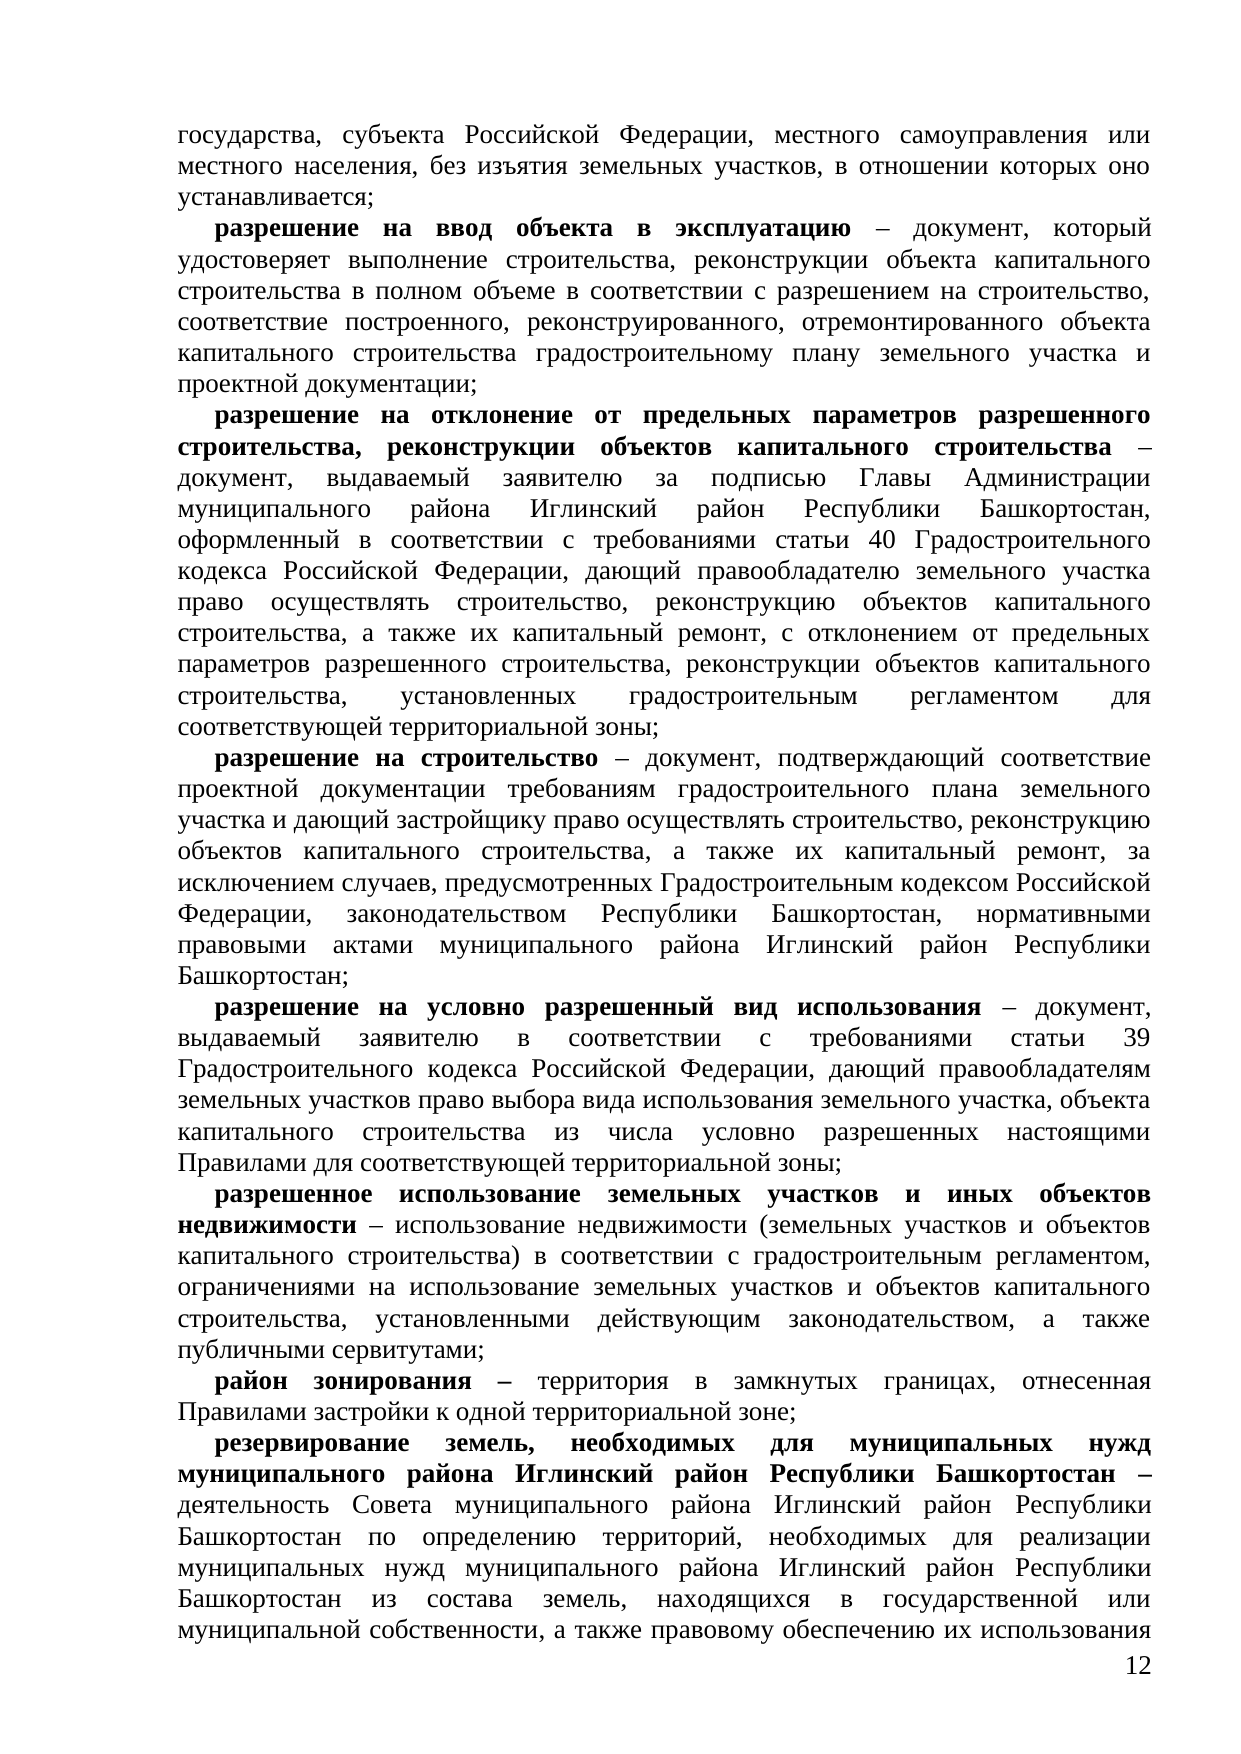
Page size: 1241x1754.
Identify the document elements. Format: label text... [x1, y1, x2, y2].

text разрешение на отклонение от предельных параметров разрешенного строительства, реконструкции объектов капитального строительства – документ, выдаваемый заявителю за подписью Главы Администрации муниципального района Иглинский район Республики Башкортостан, оформленный в соответствии с требованиями статьи 40 Градостроительного кодекса Российской Федерации, дающий правообладателю земельного участка право осуществлять строительство, реконструкцию объектов капитального строительства, а также их капитальный ремонт, с отклонением от предельных параметров разрешенного строительства, реконструкции объектов капитального строительства, установленных градостроительным регламентом для соответствующей территориальной зоны; [177, 398, 1152, 741]
text разрешение на строительство – документ, подтверждающий соответствие проектной документации требованиям градостроительного плана земельного участка и дающий застройщику право осуществлять строительство, реконструкцию объектов капитального строительства, а также их капитальный ремонт, за исключением случаев, предусмотренных Градостроительным кодексом Российской Федерации, законодательством Республики Башкортостан, нормативными правовыми актами муниципального района Иглинский район Республики Башкортостан; [177, 741, 1152, 990]
text разрешение на ввод объекта в эксплуатацию – документ, который удостоверяет выполнение строительства, реконструкции объекта капитального строительства в полном объеме в соответствии с разрешением на строительство, соответствие построенного, реконструированного, отремонтированного объекта капитального строительства градостроительному плану земельного участка и проектной документации; [177, 212, 1152, 398]
text район зонирования – территория в замкнутых границах, отнесенная Правилами застройки к одной территориальной зоне; [177, 1364, 1152, 1426]
text разрешение на условно разрешенный вид использования – документ, выдаваемый заявителю в соответствии с требованиями статьи 39 Градостроительного кодекса Российской Федерации, дающий правообладателям земельных участков право выбора вида использования земельного участка, объекта капитального строительства из числа условно разрешенных настоящими Правилами для соответствующей территориальной зоны; [177, 990, 1152, 1177]
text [177, 118, 1152, 212]
text разрешенное использование земельных участков и иных объектов недвижимости – использование недвижимости (земельных участков и объектов капитального строительства) в соответствии с градостроительным регламентом, ограничениями на использование земельных участков и объектов капитального строительства, установленными действующим законодательством, а также публичными сервитутами; [177, 1177, 1152, 1364]
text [177, 1426, 1152, 1644]
